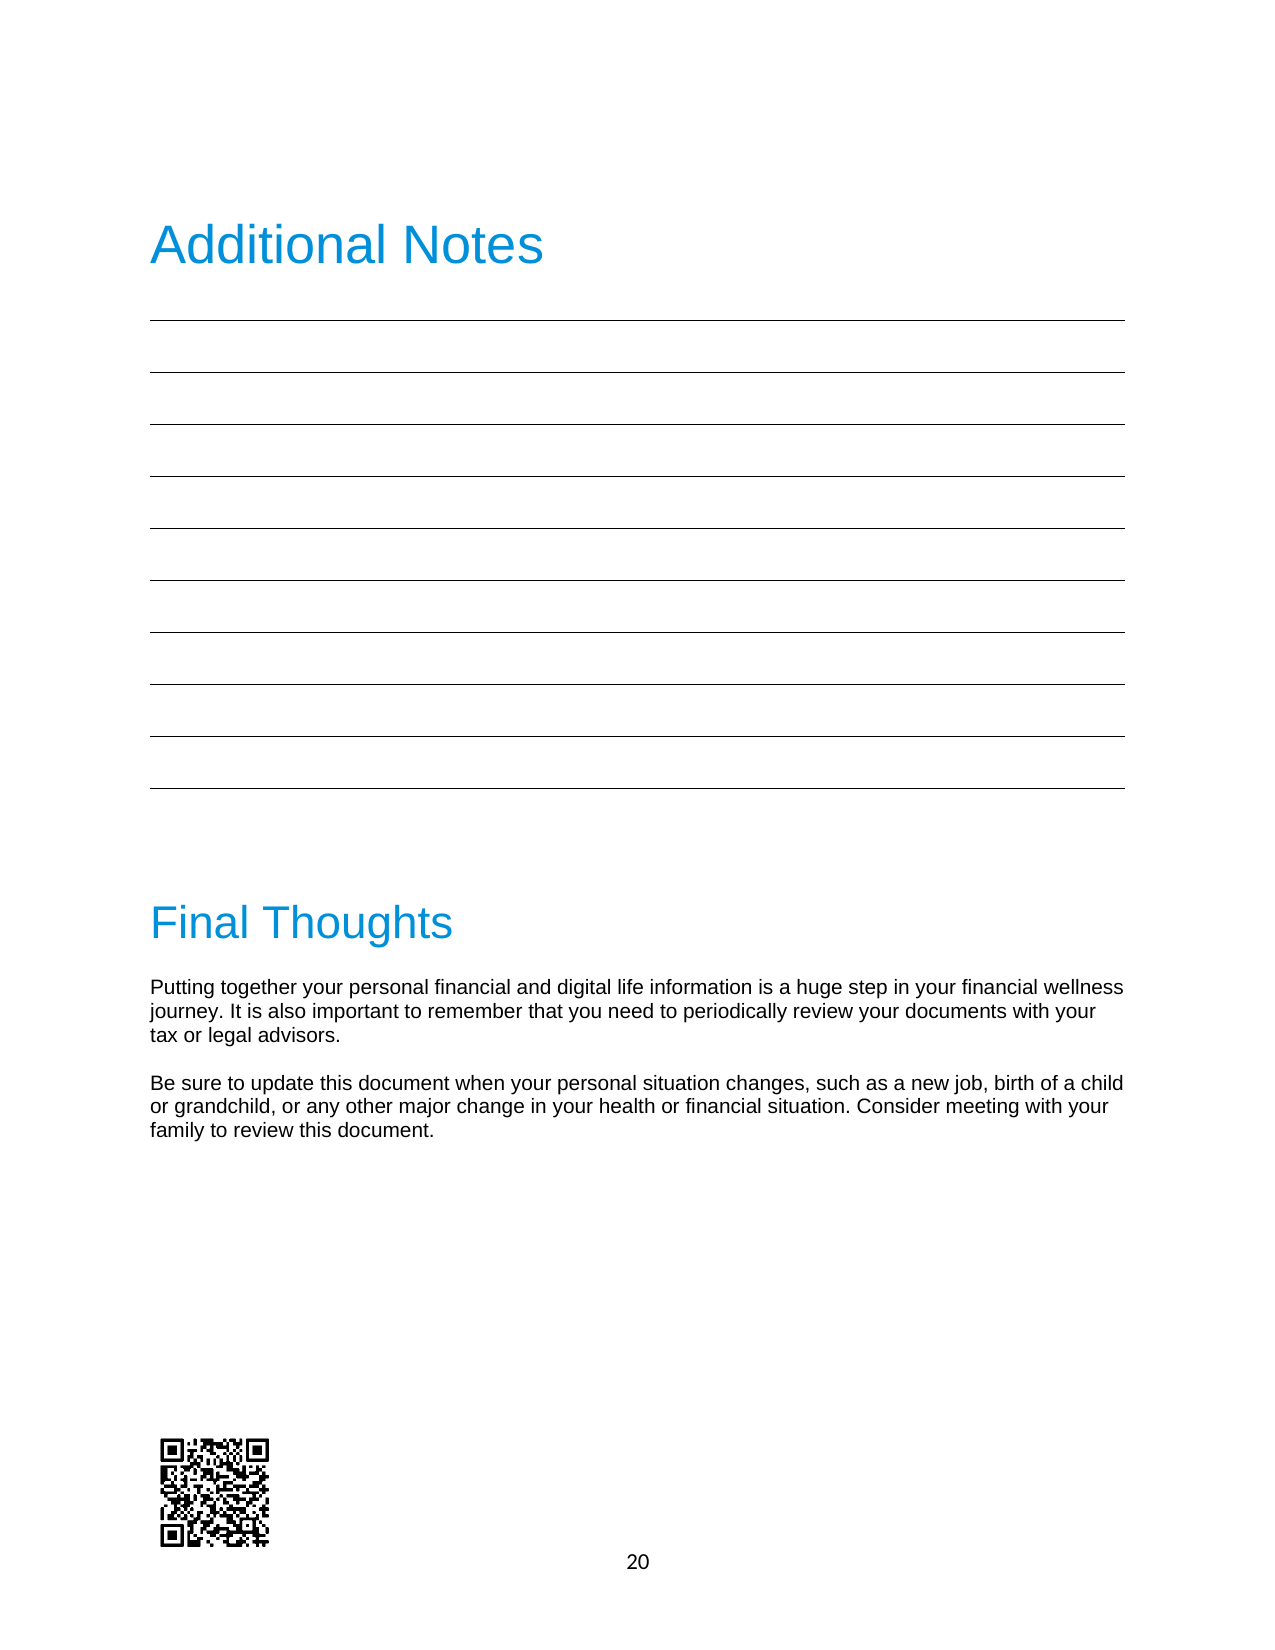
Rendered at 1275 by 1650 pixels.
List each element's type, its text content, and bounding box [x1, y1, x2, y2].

text Putting together your personal financial and digital life information is a huge step in your financial wellness journey. It is also important to remember that you need to periodically review your documents with your tax or legal advisors. [150, 974, 1125, 1046]
text Final Thoughts [150, 895, 1125, 948]
text Be sure to update this document when your personal situation changes, such as a new job, birth of a child or grandchild, or any other major change in your health or financial situation. Consider meeting with your family to review this document. [150, 1070, 1125, 1142]
subtitle Additional Notes [150, 212, 1125, 275]
picture [150, 1428, 279, 1557]
